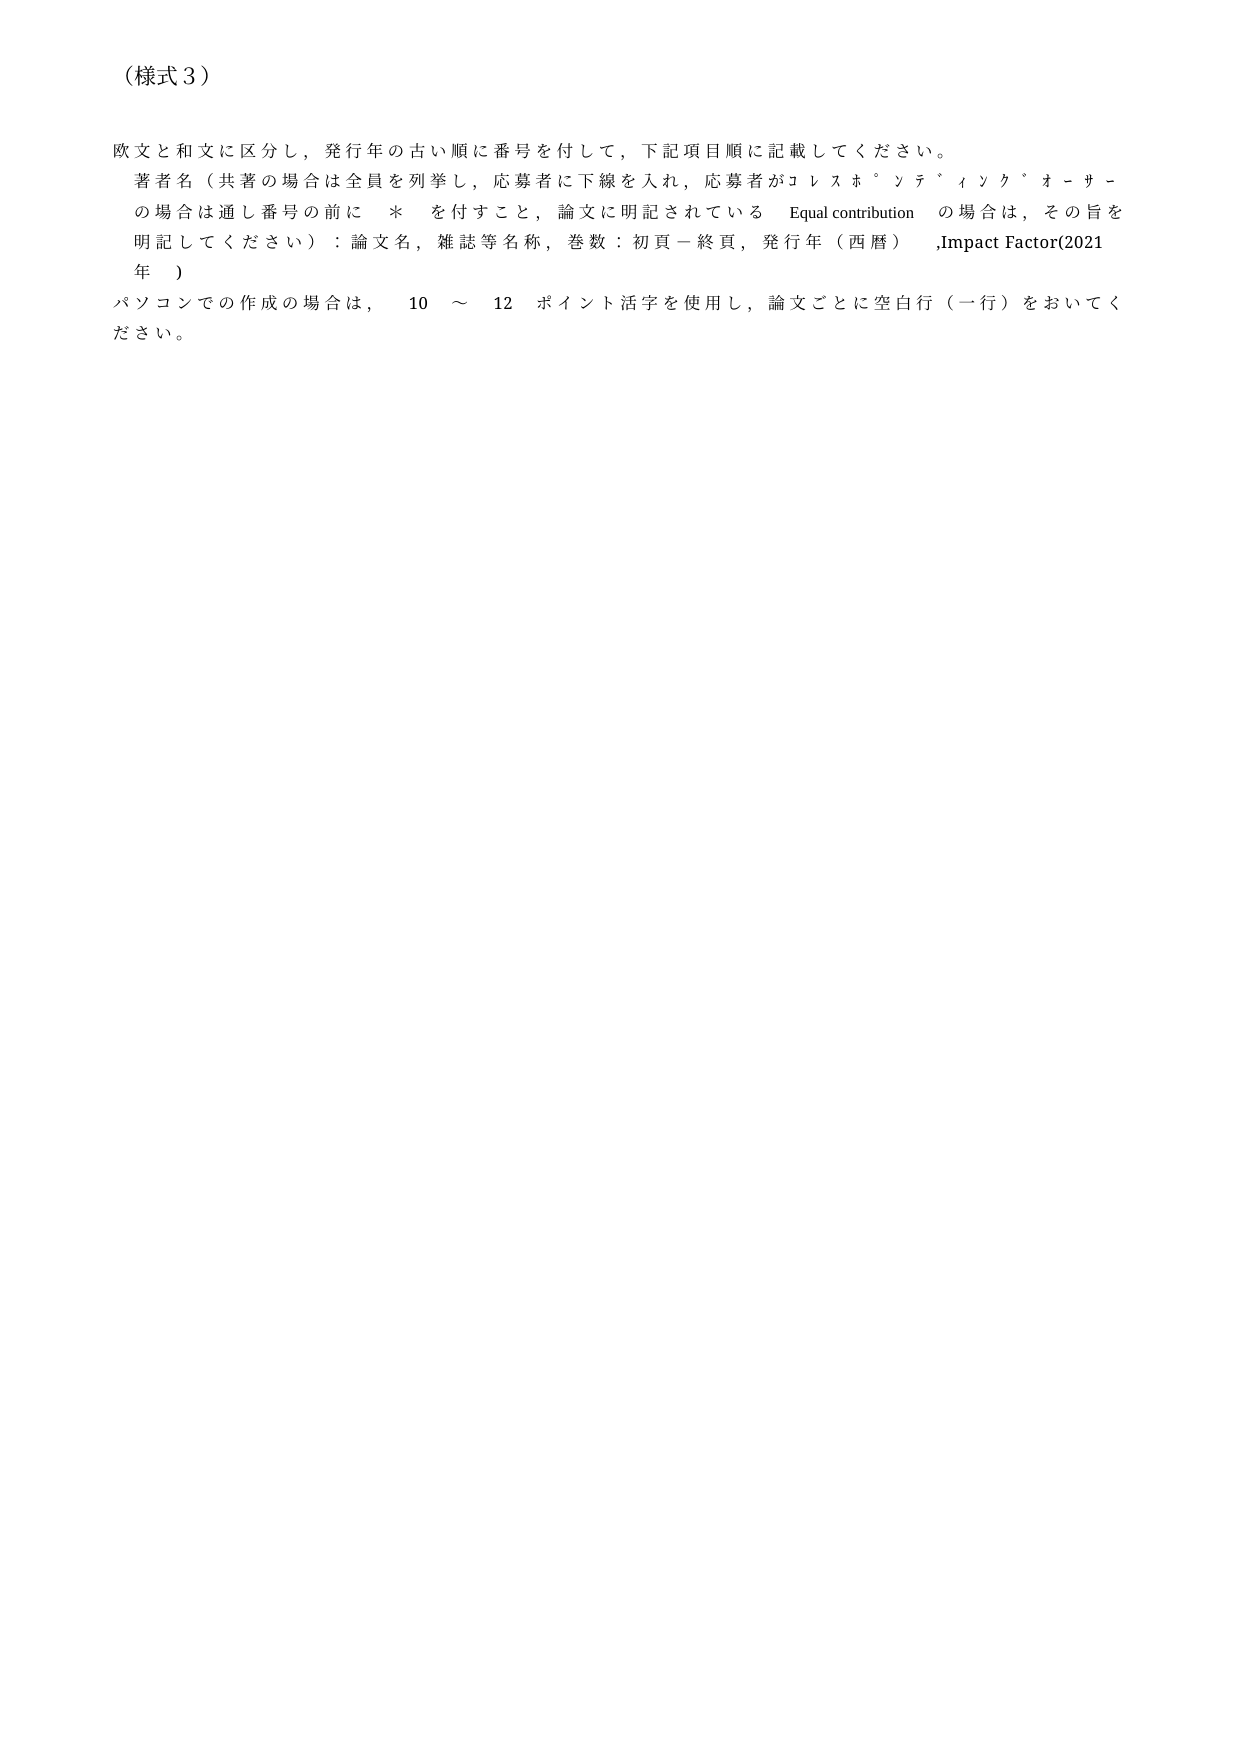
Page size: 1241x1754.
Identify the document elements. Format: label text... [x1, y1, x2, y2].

text パソコンでの作成の場合は，10～12ポイント活字を使用し，論文ごとに空白行（一行）をおいてください。 [113, 287, 1128, 347]
text 著者名（共著の場合は全員を列挙し，応募者に下線を入れ，応募者がｺﾚｽﾎﾟﾝﾃﾞｨﾝｸﾞｵｰｻｰの場合は通し番号の前に ＊ を付すこと，論文に明記されているEqual contribution の場合は，その旨を明記してください）：論文名，雑誌等名称，巻数：初頁－終頁，発行年（西暦）,Impact Factor(2021年) [130, 166, 1128, 287]
text 欧文と和文に区分し，発行年の古い順に番号を付して，下記項目順に記載してください。 [113, 135, 1128, 166]
